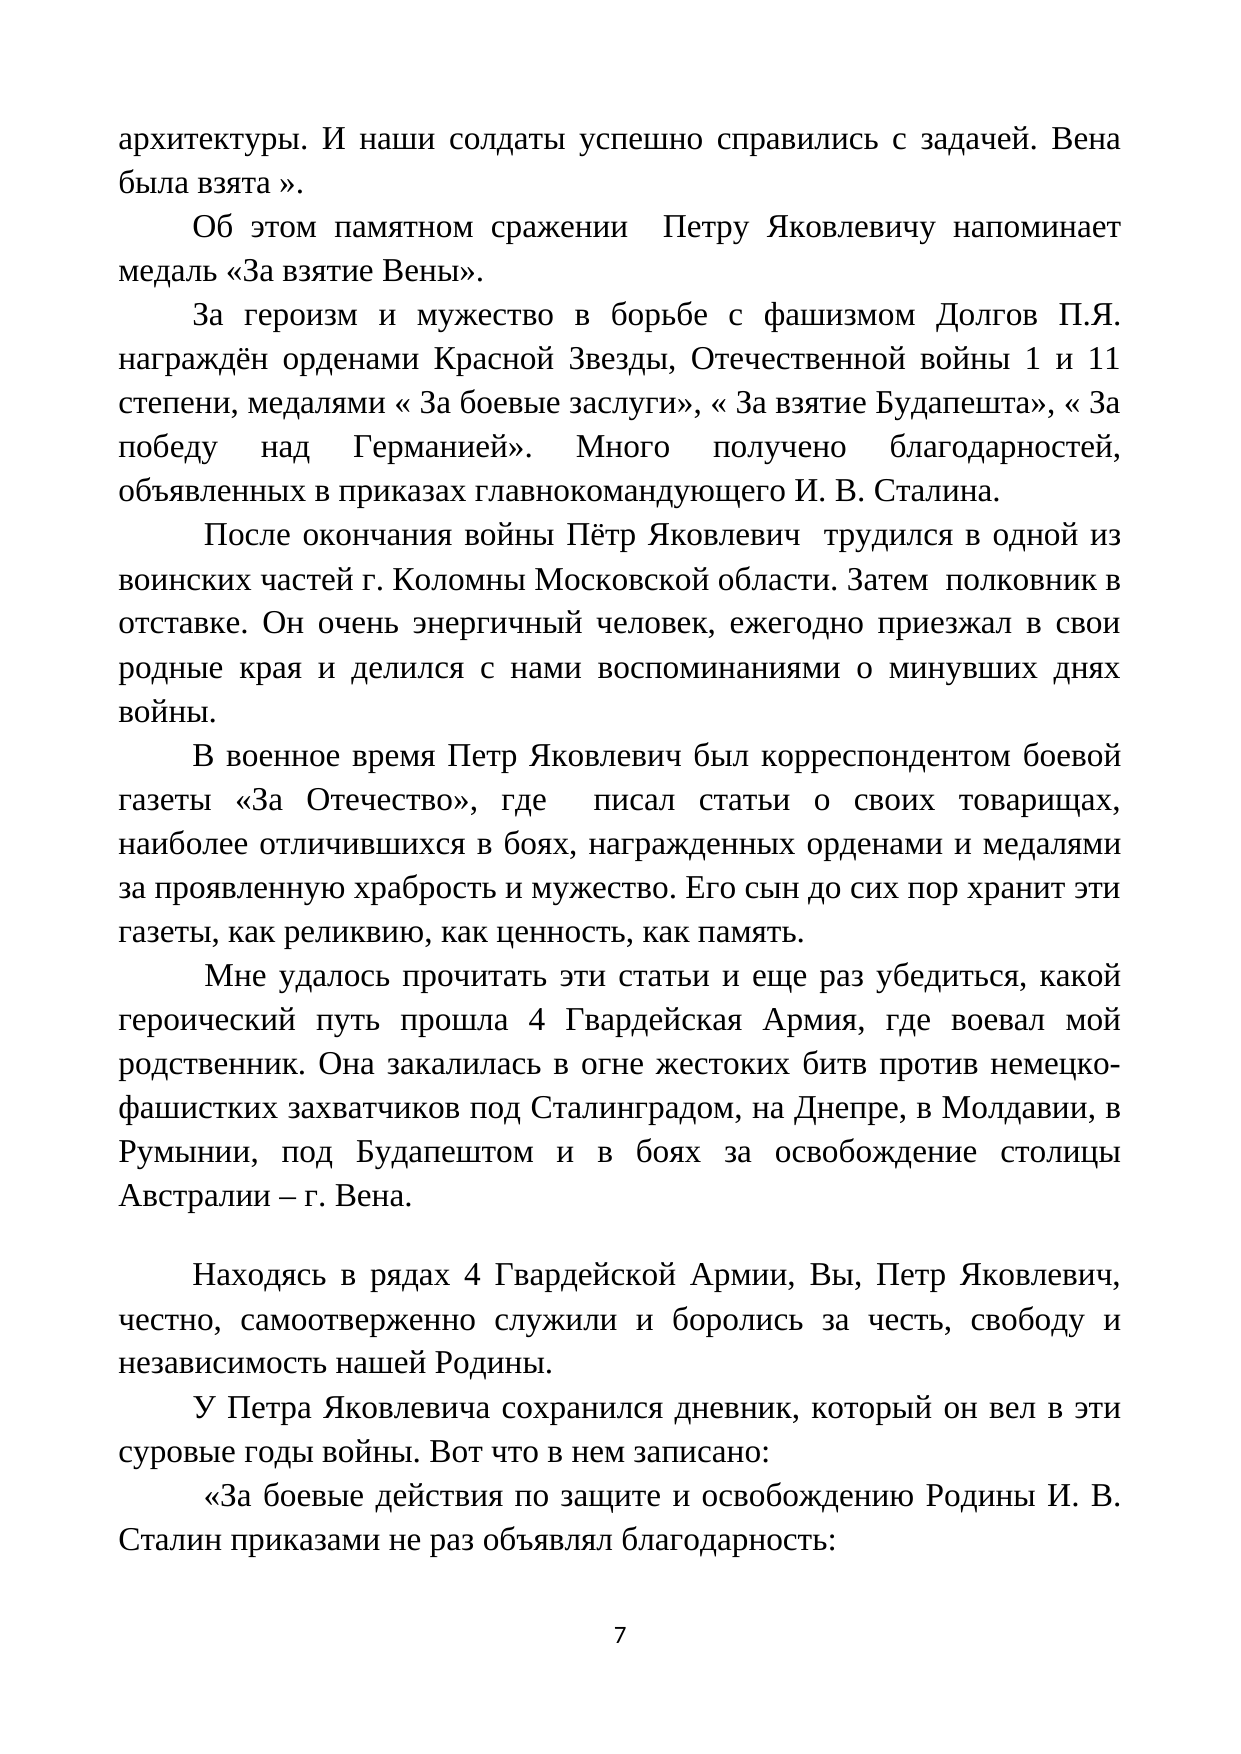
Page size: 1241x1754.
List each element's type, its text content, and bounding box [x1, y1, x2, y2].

text После окончания войны Пётр Яковлевич трудился в одной из воинских частей г. Коломны Московской области. Затем полковник в отставке. Он очень энергичный человек, ежегодно приезжал в свои родные края и делился с нами воспоминаниями о минувших днях войны. [118, 515, 1122, 729]
text Находясь в рядах 4 Гвардейской Армии, Вы, Петр Яковлевич, честно, самоотверженно служили и боролись за честь, свободу и независимость нашей Родины. [118, 1255, 1122, 1381]
text В военное время Петр Яковлевич был корреспондентом боевой газеты «За Отечество», где писал статьи о своих товарищах, наиболее отличившихся в боях, награжденных орденами и медалями за проявленную храбрость и мужество. Его сын до сих пор хранит эти газеты, как реликвию, как ценность, как память. [118, 735, 1122, 949]
text «За боевые действия по защите и освобождению Родины И. В. Сталин приказами не раз объявлял благодарность: [118, 1475, 1122, 1557]
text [118, 118, 1122, 201]
text Мне удалось прочитать эти статьи и еще раз убедиться, какой героический путь прошла 4 Гвардейская Армия, где воевал мой родственник. Она закалилась в огне жестоких битв против немецко-фашистких захватчиков под Сталинградом, на Днепре, в Молдавии, в Румынии, под Будапештом и в боях за освобождение столицы Австралии – г. Вена. [118, 955, 1122, 1214]
text Об этом памятном сражении Петру Яковлевичу напоминает медаль «За взятие Вены». [118, 206, 1122, 289]
text За героизм и мужество в борьбе с фашизмом Долгов П.Я. награждён орденами Красной Звезды, Отечественной войны 1 и 11 степени, медалями « За боевые заслуги», « За взятие Будапешта», « За победу над Германией». Много получено благодарностей, объявленных в приказах главнокомандующего И. В. Сталина. [118, 294, 1122, 509]
text У Петра Яковлевича сохранился дневник, который он вел в эти суровые годы войны. Вот что в нем записано: [118, 1387, 1122, 1469]
